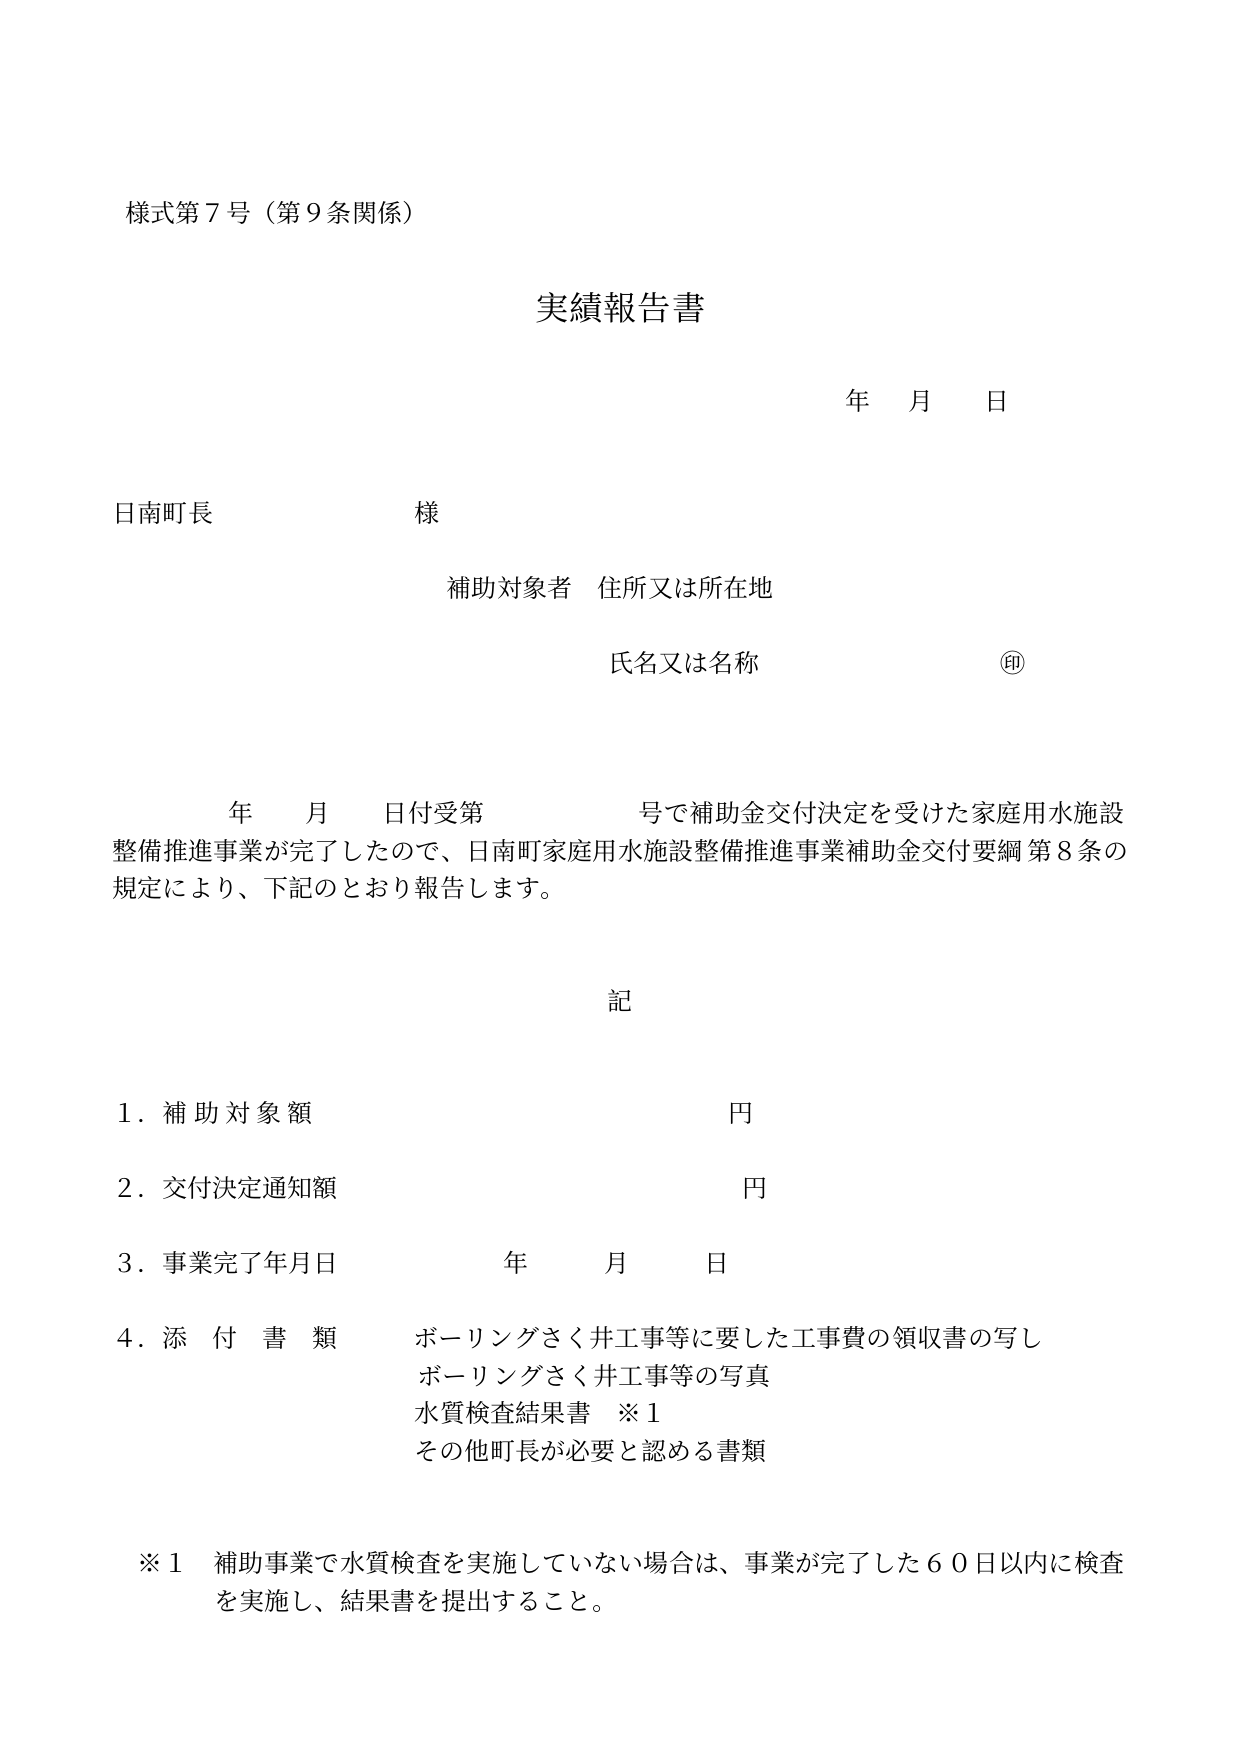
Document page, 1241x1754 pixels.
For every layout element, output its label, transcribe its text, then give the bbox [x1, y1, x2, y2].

text 氏名又は名称 ㊞ [112, 643, 1128, 681]
text ボーリングさく井工事等の写真 [112, 1356, 1128, 1393]
text ４．添 付 書 類 ボーリングさく井工事等に要した工事費の領収書の写し [112, 1318, 1128, 1356]
text 補助対象者 住所又は所在地 [112, 568, 1128, 606]
text 年 月 日 [112, 381, 1128, 418]
text ※１ 補助事業で水質検査を実施していない場合は、事業が完了した６０日以内に検査を実施し、結果書を提出すること。 [112, 1543, 1128, 1618]
text 年 月 日付受第 号で補助金交付決定を受けた家庭用水施設整備推進事業が完了したので、日南町家庭用水施設整備推進事業補助金交付要綱第８条の規定により、下記のとおり報告します。 [112, 793, 1128, 906]
text ２．交付決定通知額 円 [112, 1168, 1128, 1206]
text 記 [112, 981, 1128, 1018]
text 様式第７号（第９条関係） [112, 193, 1128, 231]
text 実績報告書 [112, 268, 1128, 343]
text ３．事業完了年月日 年 月 日 [112, 1243, 1128, 1281]
text １．補助対象額 円 [112, 1093, 1128, 1131]
text 水質検査結果書 ※１ [112, 1393, 1128, 1431]
text 日南町長 様 [112, 493, 1128, 531]
text その他町長が必要と認める書類 [112, 1431, 1128, 1468]
